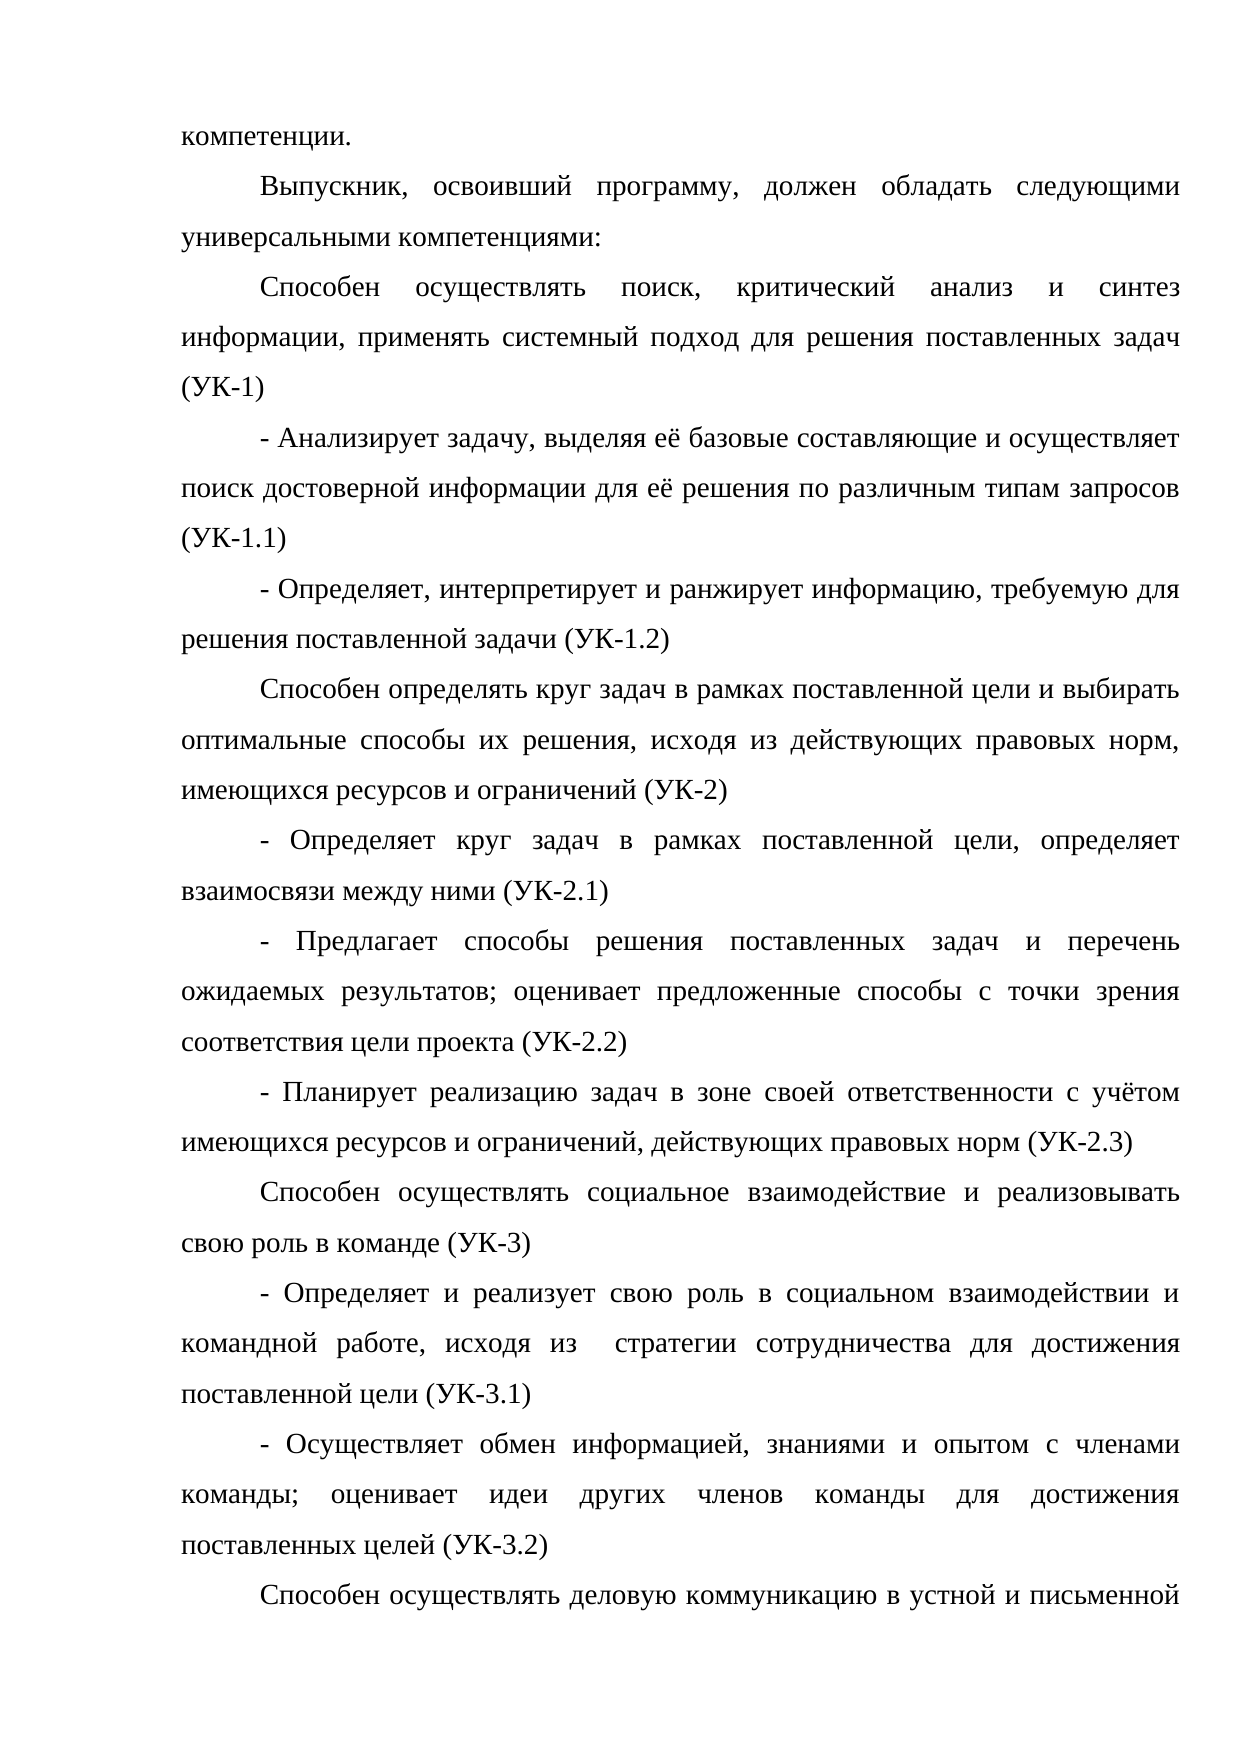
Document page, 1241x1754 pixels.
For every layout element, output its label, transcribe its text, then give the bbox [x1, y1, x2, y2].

table_cell Выпускник, освоивший программу, должен обладать следующими универсальными компетенциями: Способен осуществлять поиск, критический анализ и синтез информации, применять системный подход для решения поставленных задач (УК-1) - Анализирует задачу, выделяя её базовые составляющие и осуществляет поиск достоверной информации для её решения по различным типам запросов (УК-1.1) - Определяет, интерпретирует и ранжирует информацию, требуемую для решения поставленной задачи (УК-1.2) Способен определять круг задач в рамках поставленной цели и выбирать оптимальные способы их решения, исходя из действующих правовых норм, имеющихся ресурсов и ограничений (УК-2) - Определяет круг задач в рамках поставленной цели, определяет взаимосвязи между ними (УК-2.1) - Предлагает способы решения поставленных задач и перечень ожидаемых результатов; оценивает предложенные способы с точки зрения соответствия цели проекта (УК-2.2) - Планирует реализацию задач в зоне своей ответственности с учётом имеющихся ресурсов и ограничений, действующих правовых норм (УК-2.3) Способен осуществлять социальное взаимодействие и реализовывать свою роль в команде (УК-3) - Определяет и реализует свою роль в социальном взаимодействии и командной работе, исходя из стратегии сотрудничества для достижения поставленной цели (УК-3.1) - Осуществляет обмен информацией, знаниями и опытом с членами команды; оценивает идеи других членов команды для достижения поставленных целей (УК-3.2) Способен осуществлять деловую коммуникацию в устной и письменной формах на государственном языке Российской Федерации и иностранном(ых) языке(ах) (УК-4) - Ведёт деловую переписку на иностранном языке; выполняет перевод официальных и профессиональных целей с иностранного языка на русский и с русского языка на иностранный (УК-4.1) - Устно представляет результаты своей деятельности на иностранном языке, может поддержать разговор в ходе обсуждения (УК-4.2) - Ведёт деловую переписку на русском языке с учётом особенностей стилистики официальных и неофициальных писем (УК-4.3) - Выбирает стиль общения на русском языке в зависимости от цели и условий партнерства; адаптирует речь и стиль общения к ситуации взаимодействия (УК-4.4) Способен воспринимать межкультурное разнообразие общества в социально-историческом, этическом и философском контекстах (УК-5) - Анализирует особенности межкультурного взаимодействия в социально-историческом контексте; Воспринимает межкультурное разнообразие общества (УК-5.1) - Предлгает способы преодоления коммуникативных барьеров при межкультурном взаимодействии в этическом и философском контексте (УК- 5.2) Способен управлять своим временем, выстраивать и реализовывать траекторию саморазвития на основе принципов образования в течение всей жизни (УК-6) - Определяет приоритеты собственной деятельности, личностного развития и профессионального роста (УК-6.1) - Оценивает требования рынка труда и предложения образовательных услуг для выстраивания траектории собственного профессионального роста (УК-6.2) Способен поддерживать должный уровень физической подготовленности для обеспечения полноценной социальной и профессиональной деятельности (УК-7) - Планирует своё рабочее время для оптимального сочетания физической и умственной нагрузки и обеспечения работоспособности (УК- 7.1) - Соблюдает нормы здорового образа жизни и поддерживает должный уровень физической подготовки (УК-7.2) Способен создавать и поддерживать в повседневной жизни и в профессиональной деятельности безопасные условия жизнедеятельности для сохранения природной среды, обеспечения устойчивого развития общества, в том числе при угрозе и возникновении чрезвычайных ситуаций и военных конфликтов (УК-8) - Анализирует опасные и вредные факторы в повседневной и профессиональной деятельности, в том числе при угрозе и возникновении чрезвычаных ситуаций и военных конфликтов (УК-8.1) - Предлагает мероприятия по обеспечению безопасных условий жизнедеятельности для сохранения природной среды и обеспечения устойчивого развития общества (УК-8.2) Способен использовать базовые дефектологические знания в социальной и профессиональной сферах (УК-9) - Анализирует психолого-педагогические особенности личности (УК- 9.1) - Выявляет общие и специфические особые образовательные потребностей лиц с ограниченными возможностями здоровья в профессиональной сфере (УК-9.2) Способен принимать обоснованные экономические решения в различных областях жизнедеятельности (УК-10) - Анализирует экономически значимые явления и процессы при оценке эффективности результатов в различных облостях жизнедеятельности (УК-10.1) - Обосновывает экономические решения в различных облостях жизнедеятельности (УК-10.2) Способен формировать нетерпимое отношение к коррупционному поведению (УК-11) - Выявляет и оценивает коррупционное действие и содействует его пресечению в рамках правовых мер; квалифицирует коррупционное поведение как правонарушение (УК-11.1) - Планирует антикоррупционные мероприятия в рамках организации или структурного подразделения (УК-11.2) [177, 168, 1184, 1611]
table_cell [177, 118, 1184, 168]
